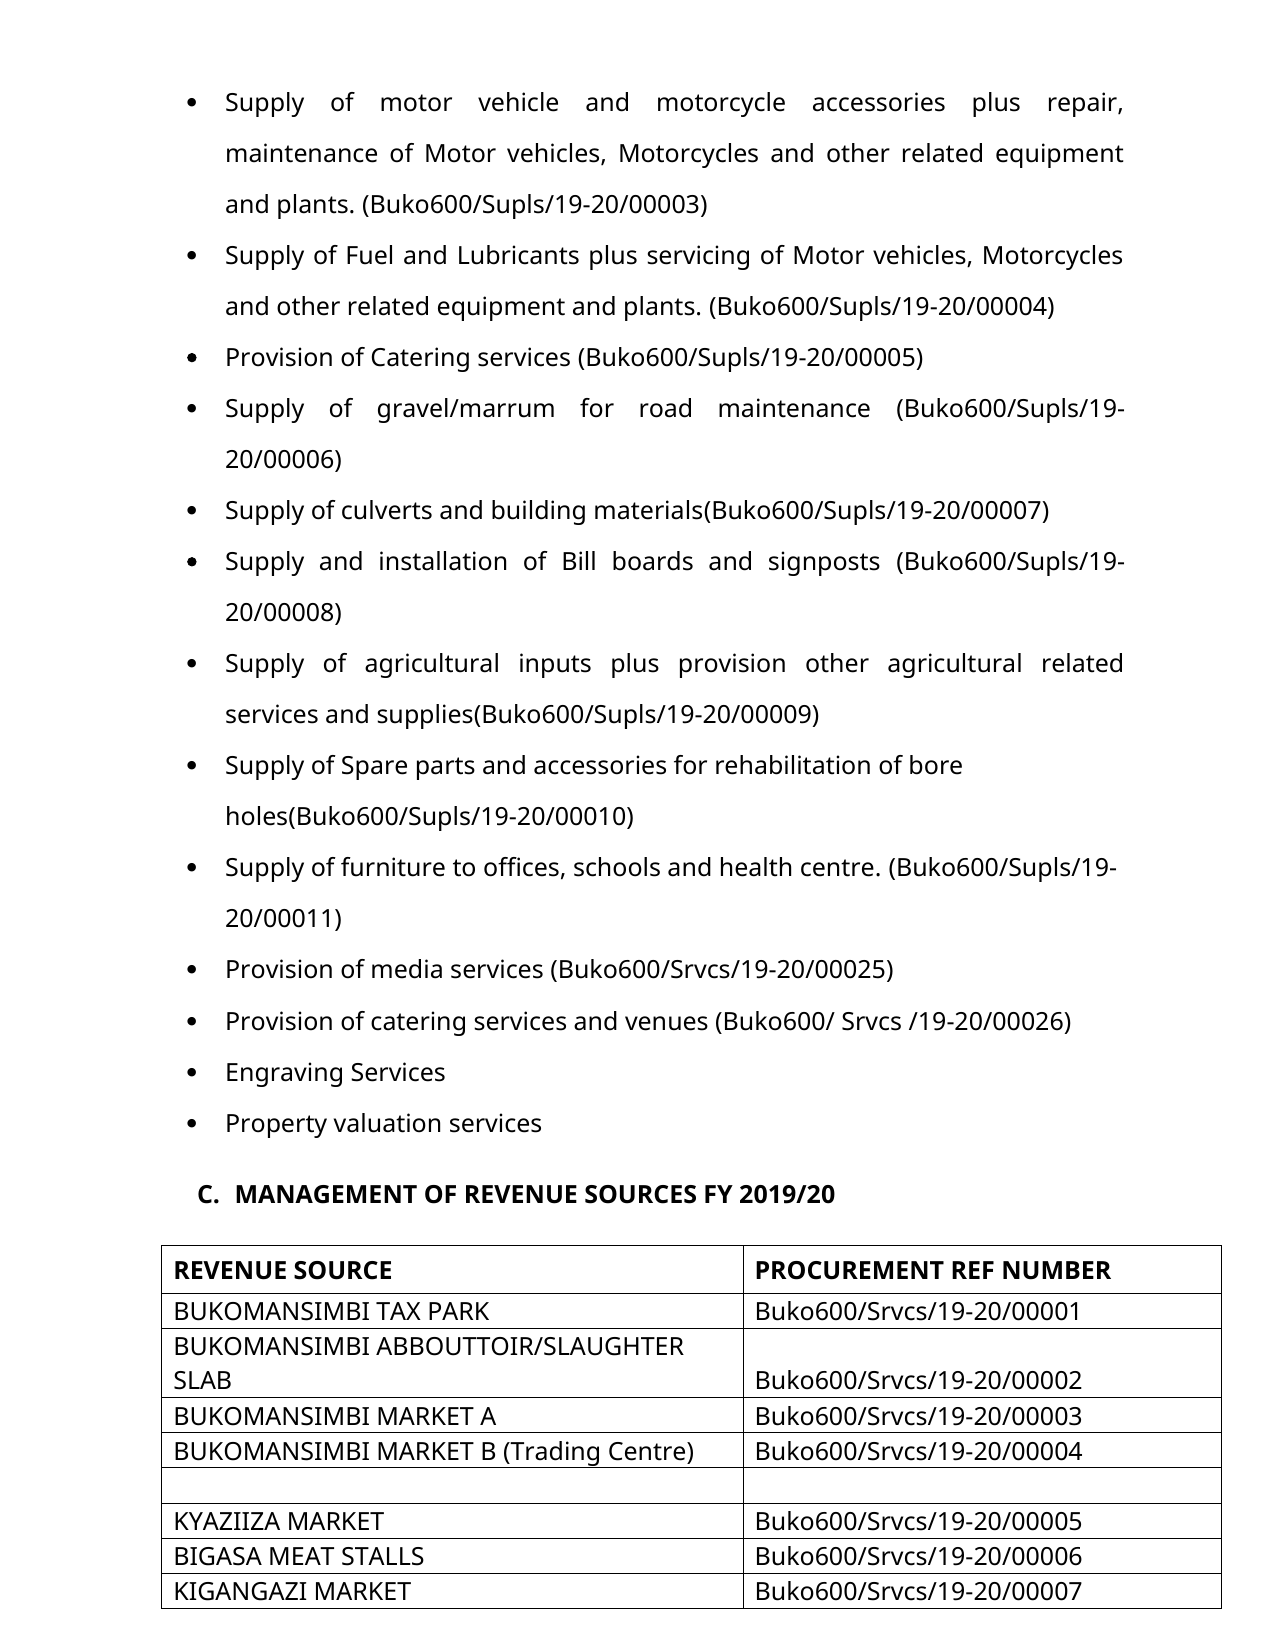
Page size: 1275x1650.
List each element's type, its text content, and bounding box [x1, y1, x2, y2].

list Engraving Services [187, 1054, 1125, 1088]
list Provision of media services (Buko600/Srvcs/19-20/00025) [187, 952, 1125, 986]
list Property valuation services [187, 1105, 1125, 1139]
table_cell BUKOMANSIMBI MARKET A [162, 1398, 743, 1432]
list Provision of catering services and venues (Buko600/ Srvcs /19-20/00026) [187, 1003, 1125, 1037]
list Supply of culverts and building materials(Buko600/Supls/19-20/00007) [187, 493, 1125, 527]
list Provision of Catering services (Buko600/Supls/19-20/00005) [187, 339, 1125, 374]
list MANAGEMENT OF REVENUE SOURCES FY 2019/20 [197, 1177, 1125, 1211]
table_cell Buko600/Srvcs/19-20/00001 [744, 1294, 1221, 1328]
list Supply of Fuel and Lubricants plus servicing of Motor vehicles, Motorcycles and other related equipment and plants. (Buko600/Supls/19-20/00004) [187, 237, 1125, 323]
table_cell Buko600/Srvcs/19-20/00004 [744, 1433, 1221, 1467]
table_cell Buko600/Srvcs/19-20/00007 [744, 1574, 1221, 1608]
table_cell [744, 1468, 1221, 1502]
table_cell KYAZIIZA MARKET [162, 1504, 743, 1537]
table_cell Buko600/Srvcs/19-20/00006 [744, 1539, 1221, 1573]
list Supply of motor vehicle and motorcycle accessories plus repair, maintenance of Motor vehicles, Motorcycles and other related equipment and plants. (Buko600/Supls/19-20/00003) [187, 84, 1125, 221]
table_cell BIGASA MEAT STALLS [162, 1539, 743, 1573]
list Supply and installation of Bill boards and signposts (Buko600/Supls/19-20/00008) [187, 544, 1125, 629]
table_cell Buko600/Srvcs/19-20/00003 [744, 1398, 1221, 1432]
list Supply of Spare parts and accessories for rehabilitation of bore holes(Buko600/Supls/19-20/00010) [187, 748, 1125, 833]
list Supply of agricultural inputs plus provision other agricultural related services and supplies(Buko600/Supls/19-20/00009) [187, 646, 1125, 731]
list Supply of furniture to offices, schools and health centre. (Buko600/Supls/19-20/00011) [187, 850, 1125, 935]
table_cell BUKOMANSIMBI TAX PARK [162, 1294, 743, 1328]
table_cell [162, 1468, 743, 1502]
table_header PROCUREMENT REF NUMBER [744, 1246, 1221, 1293]
table_cell BUKOMANSIMBI ABBOUTTOIR/SLAUGHTER SLAB [162, 1329, 743, 1397]
list Supply of gravel/marrum for road maintenance (Buko600/Supls/19-20/00006) [187, 391, 1125, 476]
table_cell BUKOMANSIMBI MARKET B (Trading Centre) [162, 1433, 743, 1467]
table_cell KIGANGAZI MARKET [162, 1574, 743, 1608]
table_cell Buko600/Srvcs/19-20/00002 [744, 1329, 1221, 1397]
table_cell Buko600/Srvcs/19-20/00005 [744, 1504, 1221, 1537]
table_header REVENUE SOURCE [162, 1246, 743, 1293]
